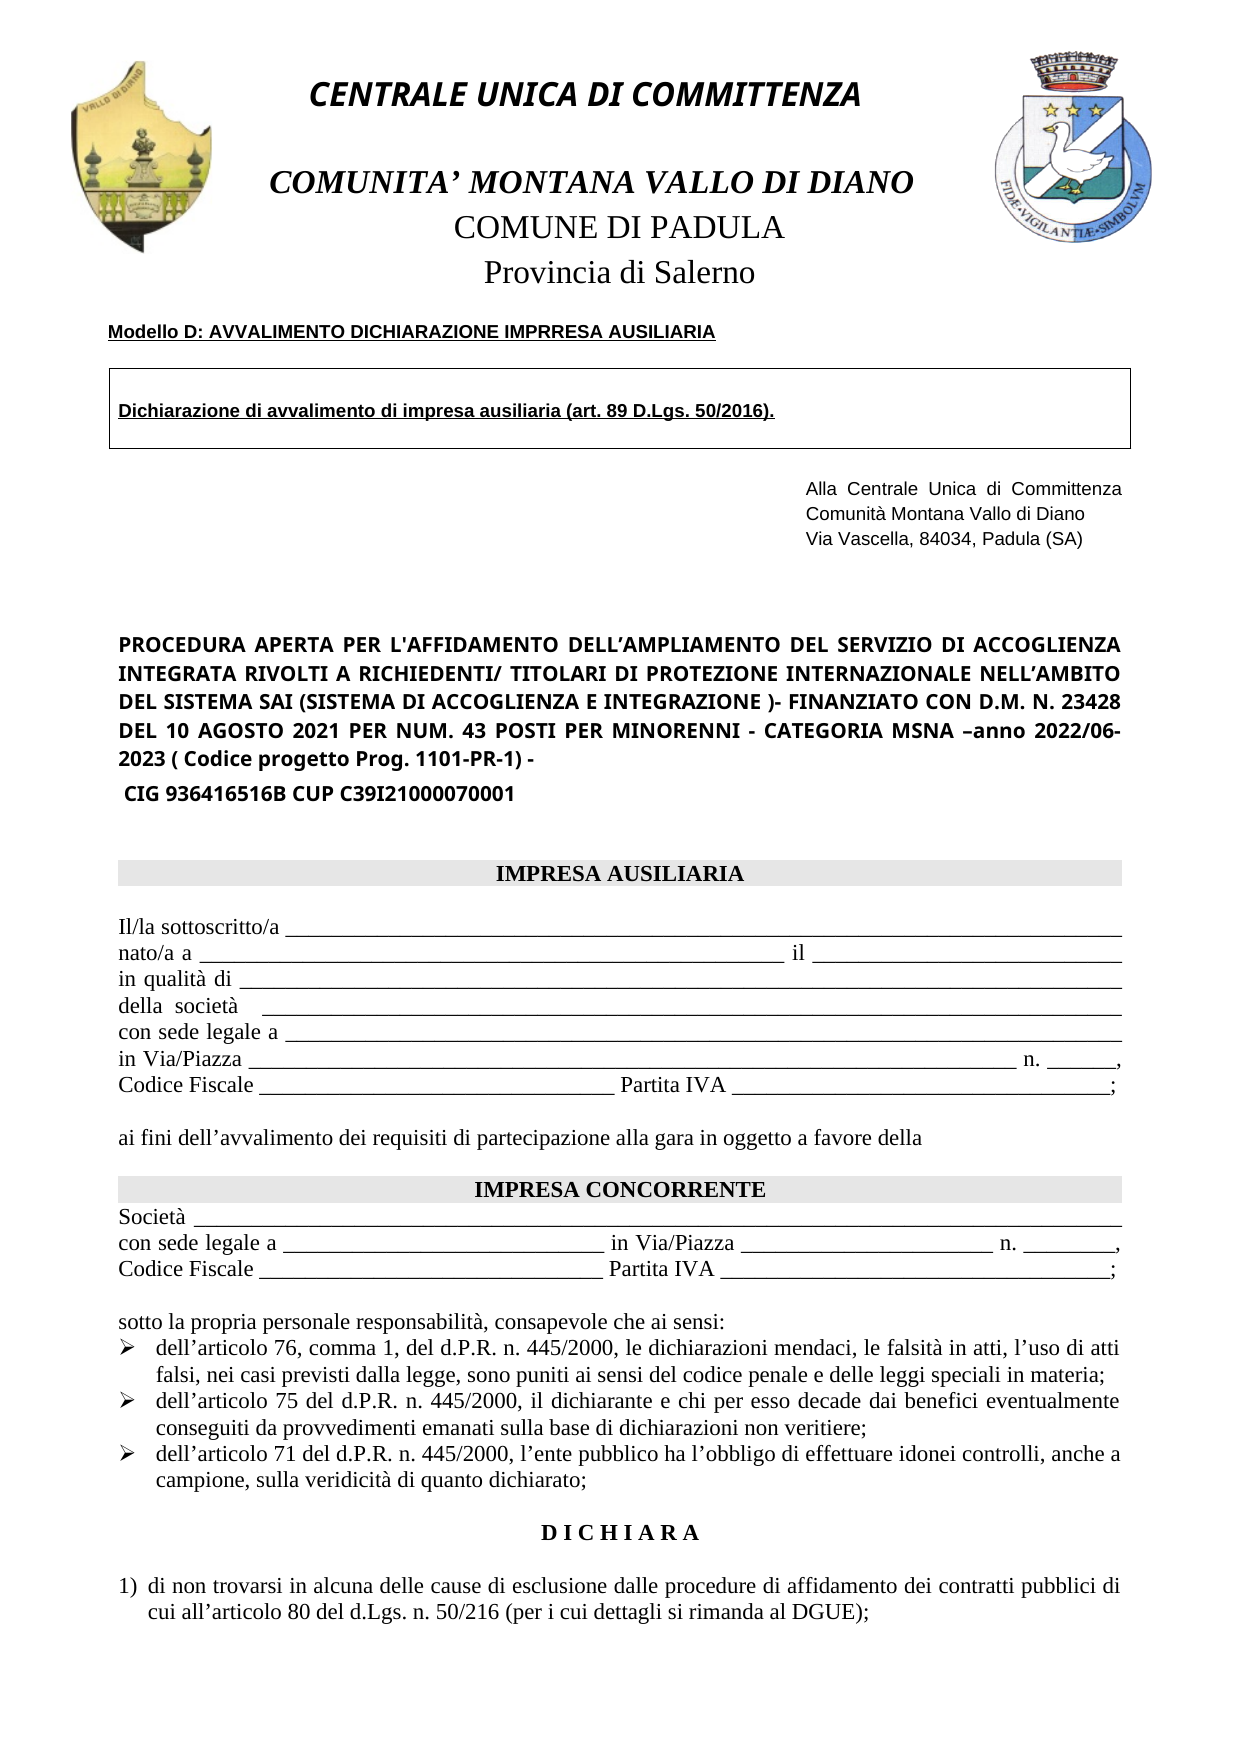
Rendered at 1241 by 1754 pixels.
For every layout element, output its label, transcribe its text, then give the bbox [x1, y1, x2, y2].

text PROCEDURA APERTA PER L'AFFIDAMENTO DELL’AMPLIAMENTO DEL SERVIZIO DI ACCOGLIENZA INTEGRATA RIVOLTI A RICHIEDENTI/ TITOLARI DI PROTEZIONE INTERNAZIONALE NELL’AMBITO DEL SISTEMA SAI (SISTEMA DI ACCOGLIENZA E INTEGRAZIONE )- FINANZIATO CON D.M. N. 23428 DEL 10 AGOSTO 2021 PER NUM. 43 POSTI PER MINORENNI - CATEGORIA MSNA –anno 2022/06-2023 ( Codice progetto Prog. 1101-PR-1) - [118, 630, 1122, 773]
text CIG 936416516B CUP C39I21000070001 [118, 779, 1122, 807]
text Il/la sottoscritto/a _________________________________________________________________________ nato/a a ___________________________________________________ il ___________________________ in qualità di _____________________________________________________________________________ della società ___________________________________________________________________________ con sede legale a _________________________________________________________________________ in Via/Piazza ___________________________________________________________________ n. ______, Codice Fiscale _______________________________ Partita IVA _________________________________; [118, 913, 1122, 1097]
list di non trovarsi in alcuna delle cause di esclusione dalle procedure di affidamento dei contratti pubblici di cui all’articolo 80 del d.Lgs. n. 50/216 (per i cui dettagli si rimanda al DGUE); [118, 1572, 1122, 1624]
text sotto la propria personale responsabilità, consapevole che ai sensi: [118, 1308, 1122, 1334]
text IMPRESA AUSILIARIA [118, 860, 1122, 886]
picture [994, 51, 1152, 243]
list dell’articolo 71 del d.P.R. n. 445/2000, l’ente pubblico ha l’obbligo di effettuare idonei controlli, anche a campione, sulla veridicità di quanto dichiarato; [118, 1440, 1122, 1493]
text Alla Centrale Unica di Committenza Comunità Montana Vallo di Diano [806, 474, 1122, 524]
text Società _________________________________________________________________________________ con sede legale a ____________________________ in Via/Piazza ______________________ n. ________, Codice Fiscale ______________________________ Partita IVA __________________________________; [118, 1203, 1122, 1282]
text ai fini dell’avvalimento dei requisiti di partecipazione alla gara in oggetto a favore della [118, 1124, 1122, 1150]
text Modello D: AVVALIMENTO DICHIARAZIONE IMPRRESA AUSILIARIA [108, 318, 1122, 343]
list dell’articolo 76, comma 1, del d.P.R. n. 445/2000, le dichiarazioni mendaci, le falsità in atti, l’uso di atti falsi, nei casi previsti dalla legge, sono puniti ai sensi del codice penale e delle leggi speciali in materia; [118, 1334, 1122, 1387]
text Dichiarazione di avvalimento di impresa ausiliaria (art. 89 D.Lgs. 50/2016). [118, 396, 1122, 421]
text IMPRESA CONCORRENTE [118, 1176, 1122, 1203]
text D I C H I A R A [118, 1519, 1122, 1545]
text Via Vascella, 84034, Padula (SA) [806, 524, 1122, 549]
list dell’articolo 75 del d.P.R. n. 445/2000, il dichiarante e chi per esso decade dai benefici eventualmente conseguiti da provvedimenti emanati sulla base di dichiarazioni non veritiere; [118, 1387, 1122, 1440]
picture [70, 60, 213, 254]
